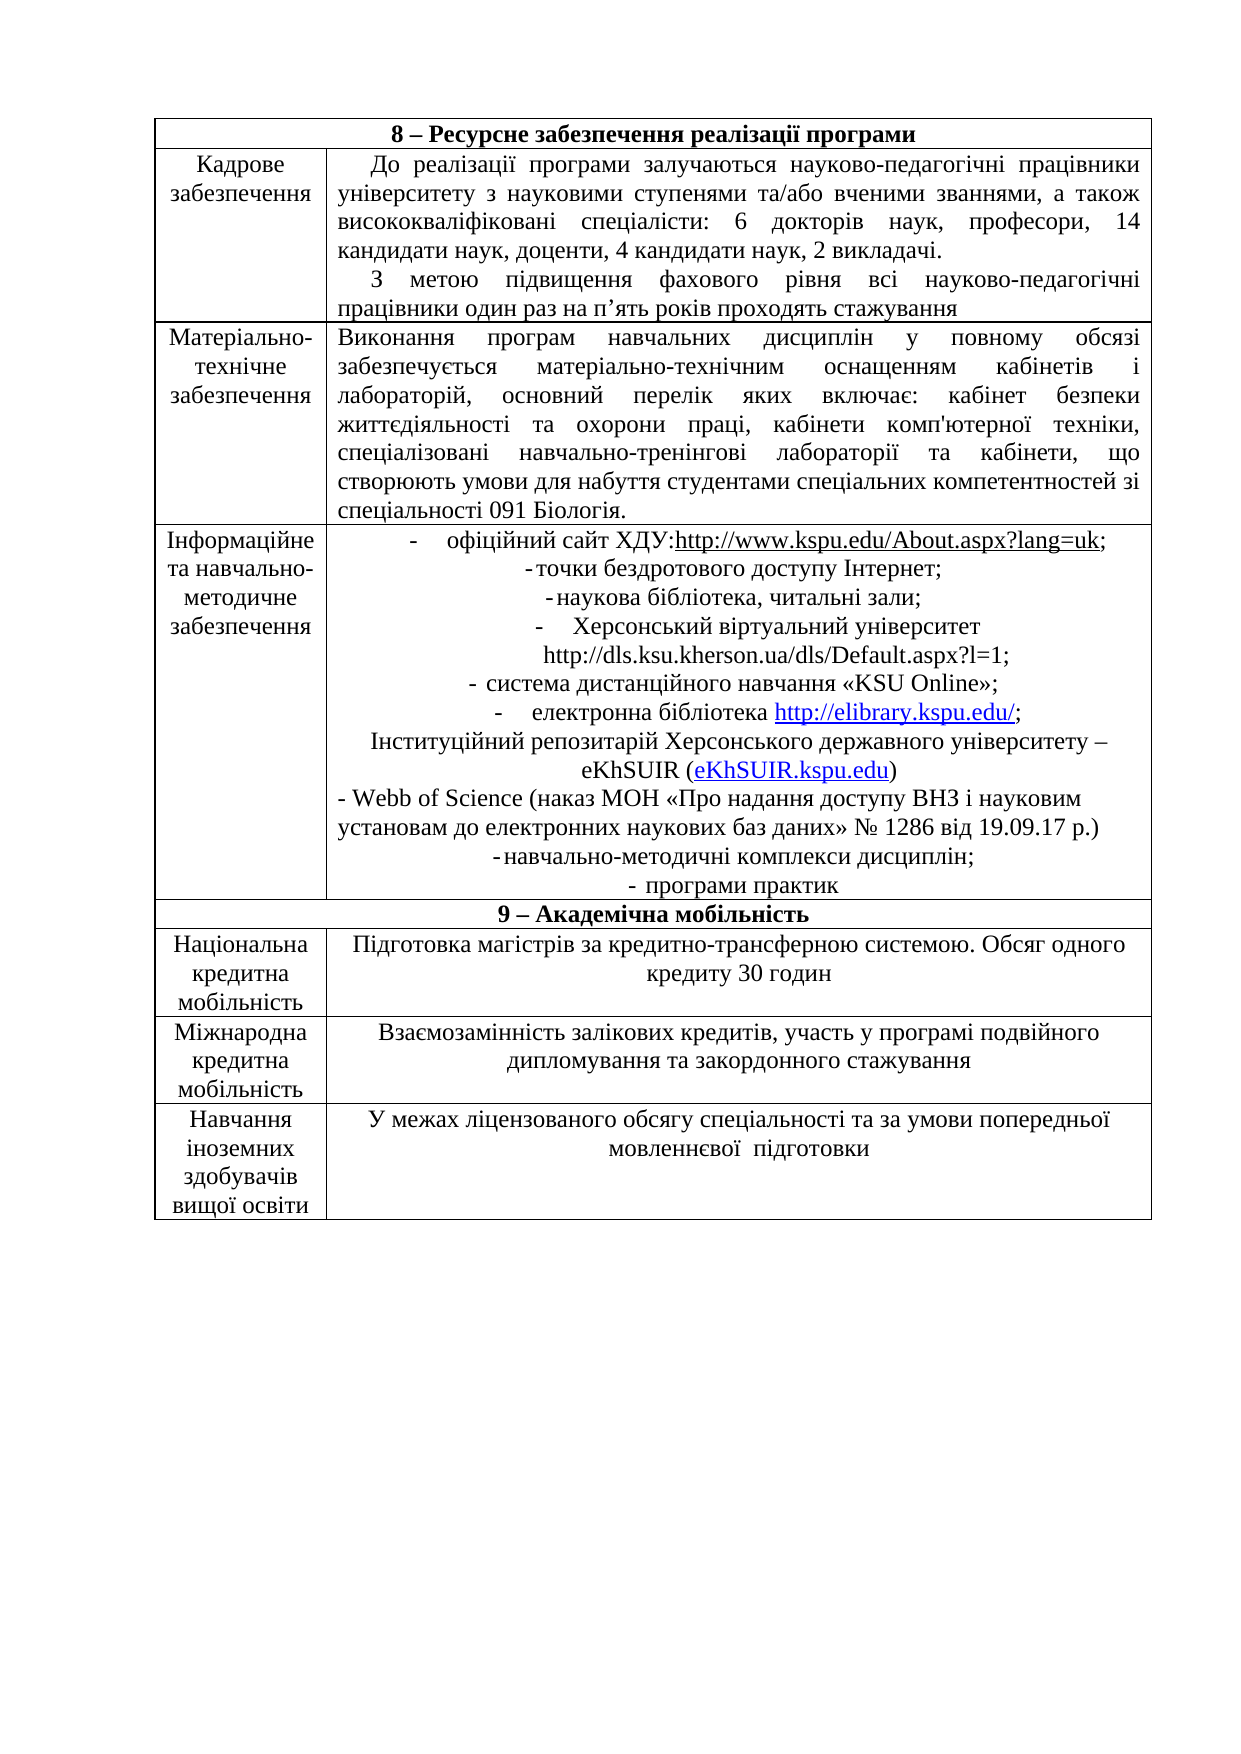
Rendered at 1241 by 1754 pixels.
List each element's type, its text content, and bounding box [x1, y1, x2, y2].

table_cell 9 – Академічна мобільність [156, 900, 1151, 928]
table_cell Національна кредитна мобільність [156, 929, 326, 1016]
table_cell Кадрове забезпечення [156, 149, 326, 321]
table_cell Виконання програм навчальних дисциплін у повному обсязі забезпечується матеріально-технічним оснащенням кабінетів і лабораторій, основний перелік яких включає: кабінет безпеки життєдіяльності та охорони праці, кабінети комп'ютерної техніки, спеціалізовані навчально-тренінгові лабораторії та кабінети, що створюють умови для набуття студентами спеціальних компетентностей зі спеціальності 091 Біологія. [327, 323, 1151, 524]
table_cell Навчання іноземних здобувачів вищої освіти [156, 1104, 326, 1219]
table_cell Міжнародна кредитна мобільність [156, 1017, 326, 1103]
table_cell У межах ліцензованого обсягу спеціальності та за умови попередньої мовленнєвої підготовки [327, 1104, 1151, 1219]
table_cell Інформаційне та навчально-методичне забезпечення [156, 525, 326, 898]
table_cell До реалізації програми залучаються науково-педагогічні працівники університету з науковими ступенями та/або вченими званнями, а також висококваліфіковані спеціалісти: 6 докторів наук, професори, 14 кандидати наук, доценти, 4 кандидати наук, 2 викладачі. З метою підвищення фахового рівня всі науково-педагогічні працівники один раз на п’ять років проходять стажування [327, 149, 1151, 321]
table_cell Взаємозамінність залікових кредитів, участь у програмі подвійного дипломування та закордонного стажування [327, 1017, 1151, 1103]
table_cell офіційний сайт ХДУ:http://www.kspu.edu/About.aspx?lang=uk; точки бездротового доступу Інтернет; наукова бібліотека, читальні зали; Херсонський віртуальний університет http://dls.ksu.kherson.ua/dls/Default.aspx?l=1; система дистанційного навчання «KSU Online»; електронна бібліотека http://elibrary.kspu.edu/; Інституційний репозитарій Херсонського державного університету – eKhSUIR (eKhSUIR.kspu.edu) - Webb of Science (наказ МОН «Про надання доступу ВНЗ і науковим установам до електронних наукових баз даних» № 1286 від 19.09.17 р.) навчально-методичні комплекси дисциплін; програми практик [327, 525, 1151, 898]
table_cell Матеріально-технічне забезпечення [156, 323, 326, 524]
table_cell 8 – Ресурсне забезпечення реалізації програми [156, 119, 1151, 148]
table_cell Підготовка магістрів за кредитно-трансферною системою. Обсяг одного кредиту 30 годин [327, 929, 1151, 1016]
